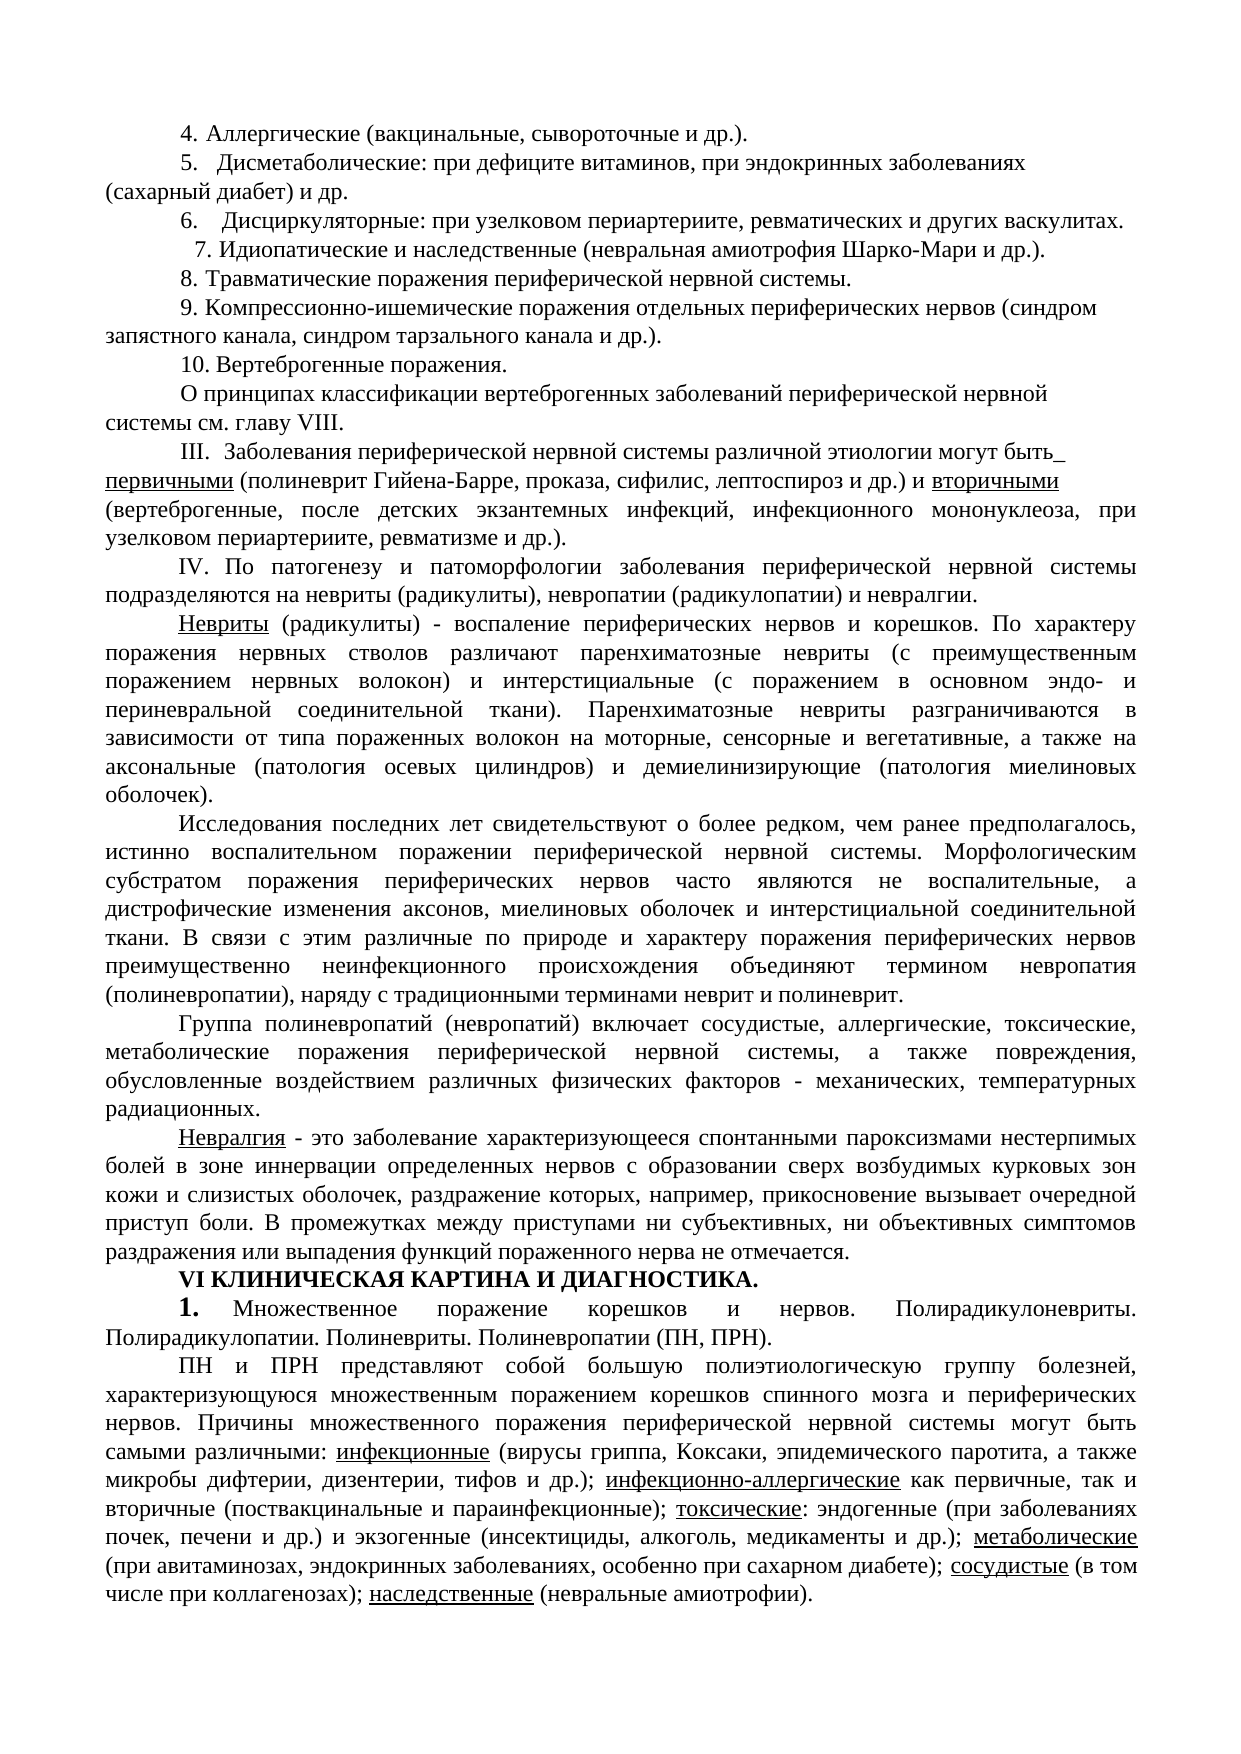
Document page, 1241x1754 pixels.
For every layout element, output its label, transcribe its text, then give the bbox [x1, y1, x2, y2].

list Вертеброгенные поражения. [105, 350, 1140, 379]
list Аллергические (вакцинальные, сывороточные и др.). [105, 118, 1140, 147]
list Множественное поражение корешков и нервов. Полирадикулоневриты. Полирадикулопатии. Полиневриты. Полиневропатии (ПН, ПРН). [105, 1294, 1138, 1351]
list Дисметаболические: при дефиците витаминов, при эндокринных заболеваниях (сахарный диабет) и др. [105, 147, 1136, 205]
text VI КЛИНИЧЕСКАЯ КАРТИНА И ДИАГНОСТИКА. [105, 1265, 1140, 1294]
list Дисциркуляторные: при узелковом периартериите, ревматических и других васкулитах. [105, 205, 1136, 234]
text ПН и ПРН представляют собой большую полиэтиологическую группу болезней, характеризующуюся множественным поражением корешков спинного мозга и периферических нервов. Причины множественного поражения периферической нервной системы могут быть самыми различными: инфекционные (вирусы гриппа, Коксаки, эпидемического паротита, а также микробы дифтерии, дизентерии, тифов и др.); инфекционно-аллергические как первичные, так и вторичные (поствакцинальные и параинфекционные); токсические: эндогенные (при заболеваниях почек, печени и др.) и экзогенные (инсектициды, алкоголь, медикаменты и др.); метаболические (при авитаминозах, эндокринных заболеваниях, особенно при сахарном диабете); сосудистые (в том числе при коллагенозах); наследственные (невральные амиотрофии). [105, 1351, 1138, 1608]
list Травматические поражения периферической нервной системы. [105, 263, 1140, 292]
text Невралгия - это заболевание характеризующееся спонтанными пароксизмами нестерпимых болей в зоне иннервации определенных нервов с образовании сверх возбудимых курковых зон кожи и слизистых оболочек, раздражение которых, например, прикосновение вызывает очередной приступ боли. В промежутках между приступами ни субъективных, ни объективных симптомов раздражения или выпадения функций пораженного нерва не отмечается. [105, 1122, 1138, 1265]
text О принципах классификации вертеброгенных заболеваний периферической нервной системы см. главу VIII. [105, 379, 1136, 437]
text Исследования последних лет свидетельствуют о более редком, чем ранее предполагалось, истинно воспалительном поражении периферической нервной системы. Морфологическим субстратом поражения периферических нервов часто являются не воспалительные, а дистрофические изменения аксонов, миелиновых оболочек и интерстициальной соединительной ткани. В связи с этим различные по природе и характеру поражения периферических нервов преимущественно неинфекционного происхождения объединяют термином невропатия (полиневропатии), наряду с традиционными терминами неврит и полиневрит. [105, 808, 1138, 1008]
list Идиопатические и наследственные (невральная амиотрофия Шарко-Мари и др.). [103, 234, 1138, 263]
text (вертеброгенные, после детских экзантемных инфекций, инфекционного мононуклеоза, при узелковом периартериите, ревматизме и др.). [105, 494, 1138, 552]
list Компрессионно-ишемические поражения отдельных периферических нервов (синдром запястного канала, синдром тарзального канала и др.). [105, 292, 1136, 350]
list Заболевания периферической нервной системы различной этиологии могут быть_ первичными (полиневрит Гийена-Барре, проказа, сифилис, лептоспироз и др.) и вторичными [105, 437, 1136, 494]
list По патогенезу и патоморфологии заболевания периферической нервной системы подразделяются на невриты (радикулиты), невропатии (радикулопатии) и невралгии. [105, 552, 1138, 609]
text Невриты (радикулиты) - воспаление периферических нервов и корешков. По характеру поражения нервных стволов различают паренхиматозные невриты (с преимущественным поражением нервных волокон) и интерстициальные (с поражением в основном эндо- и периневральной соединительной ткани). Паренхиматозные невриты разграничиваются в зависимости от типа пораженных волокон на моторные, сенсорные и вегетативные, а также на аксональные (патология осевых цилиндров) и демиелинизирующие (патология миелиновых оболочек). [105, 609, 1138, 808]
text Группа полиневропатий (невропатий) включает сосудистые, аллергические, токсические, метаболические поражения периферической нервной системы, а также повреждения, обусловленные воздействием различных физических факторов - механических, температурных радиационных. [105, 1008, 1138, 1122]
